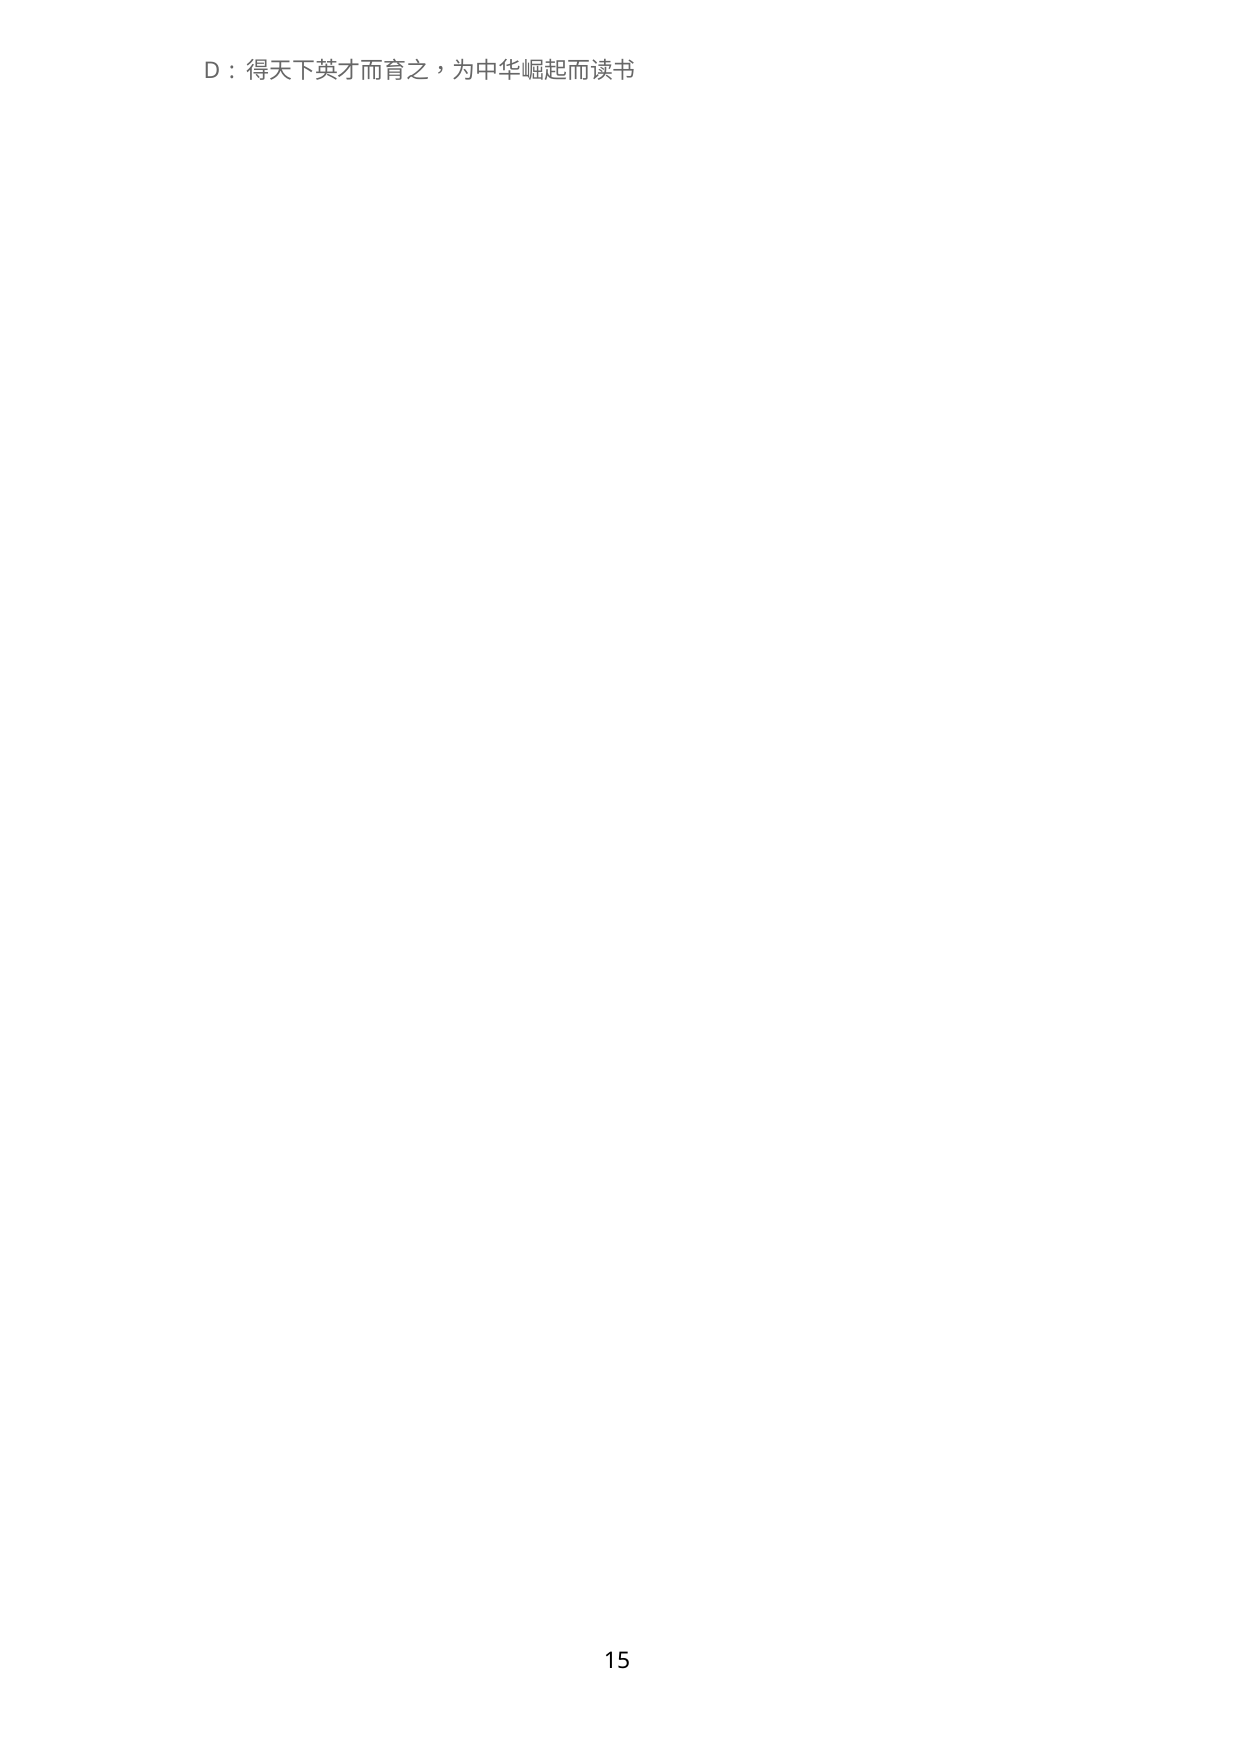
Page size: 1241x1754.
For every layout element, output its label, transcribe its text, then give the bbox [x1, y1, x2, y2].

text D : 得天下英才而育之，为中华崛起而读书 [203, 54, 1128, 85]
